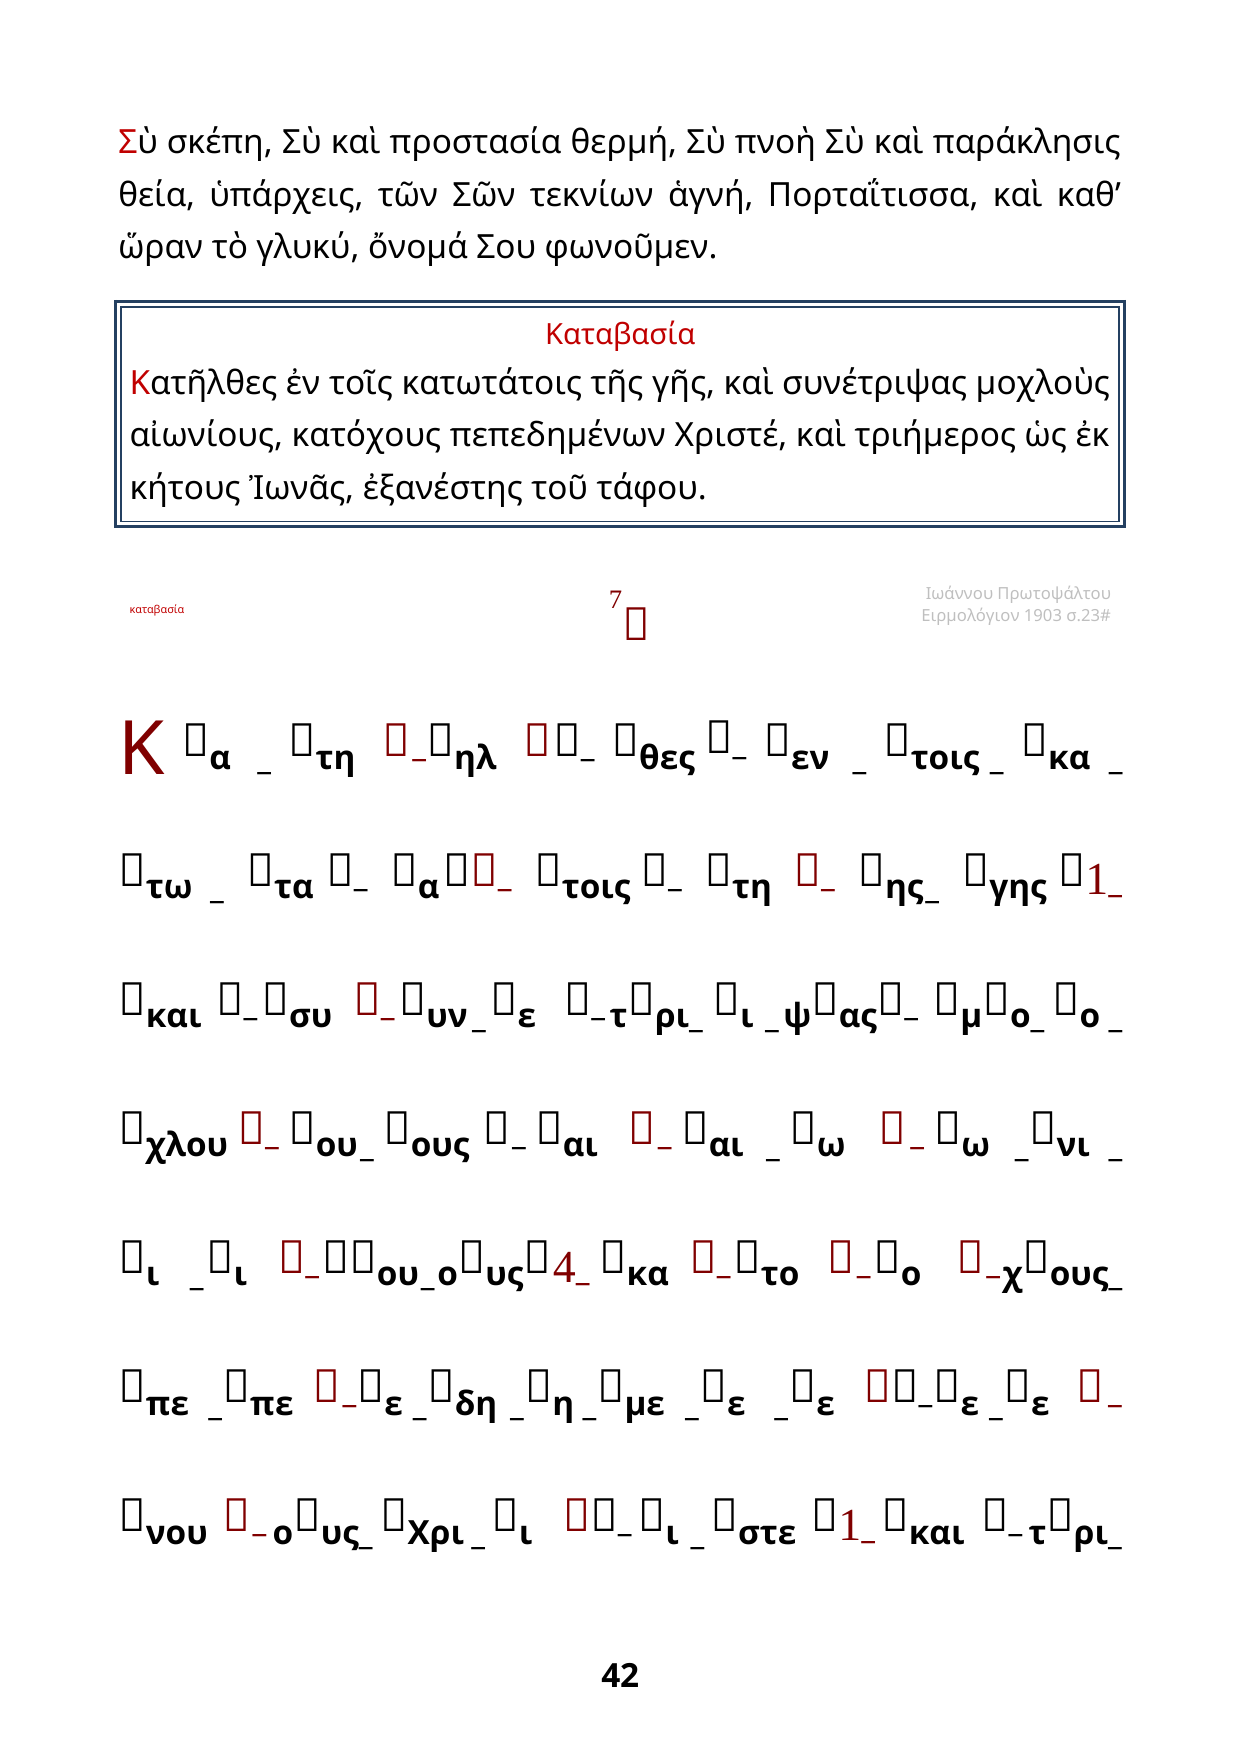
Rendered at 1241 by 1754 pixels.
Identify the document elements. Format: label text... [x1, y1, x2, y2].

table_header  [450, 554, 808, 653]
table_header Καταβασία Κατῆλθες ἐν τοῖς κατωτάτοις τῆς γῆς, καὶ συνέτριψας μοχλοὺς αἰωνίους, κατόχους πεπεδημένων Χριστέ, καὶ τριήμερος ὡς ἐκ κήτους Ἰωνᾶς, ἐξανέστης τοῦ τάφου. [118, 303, 1122, 521]
text Σὺ σκέπη, Σὺ καὶ προστασία θερμή, Σὺ πνοὴ Σὺ καὶ παράκλησις θεία, ὑπάρχεις, τῶν Σῶν τεκνίων ἁγνή, Πορταΐτισσα, καὶ καθ’ ὥραν τὸ γλυκύ, ὄνομά Σου φωνοῦμεν. [118, 118, 1122, 268]
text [118, 653, 1122, 1558]
table_header καταβασία [118, 554, 450, 653]
table_header Ιωάννου Πρωτοψάλτου Ειρμολόγιον 1903 σ.23# [808, 554, 1122, 653]
